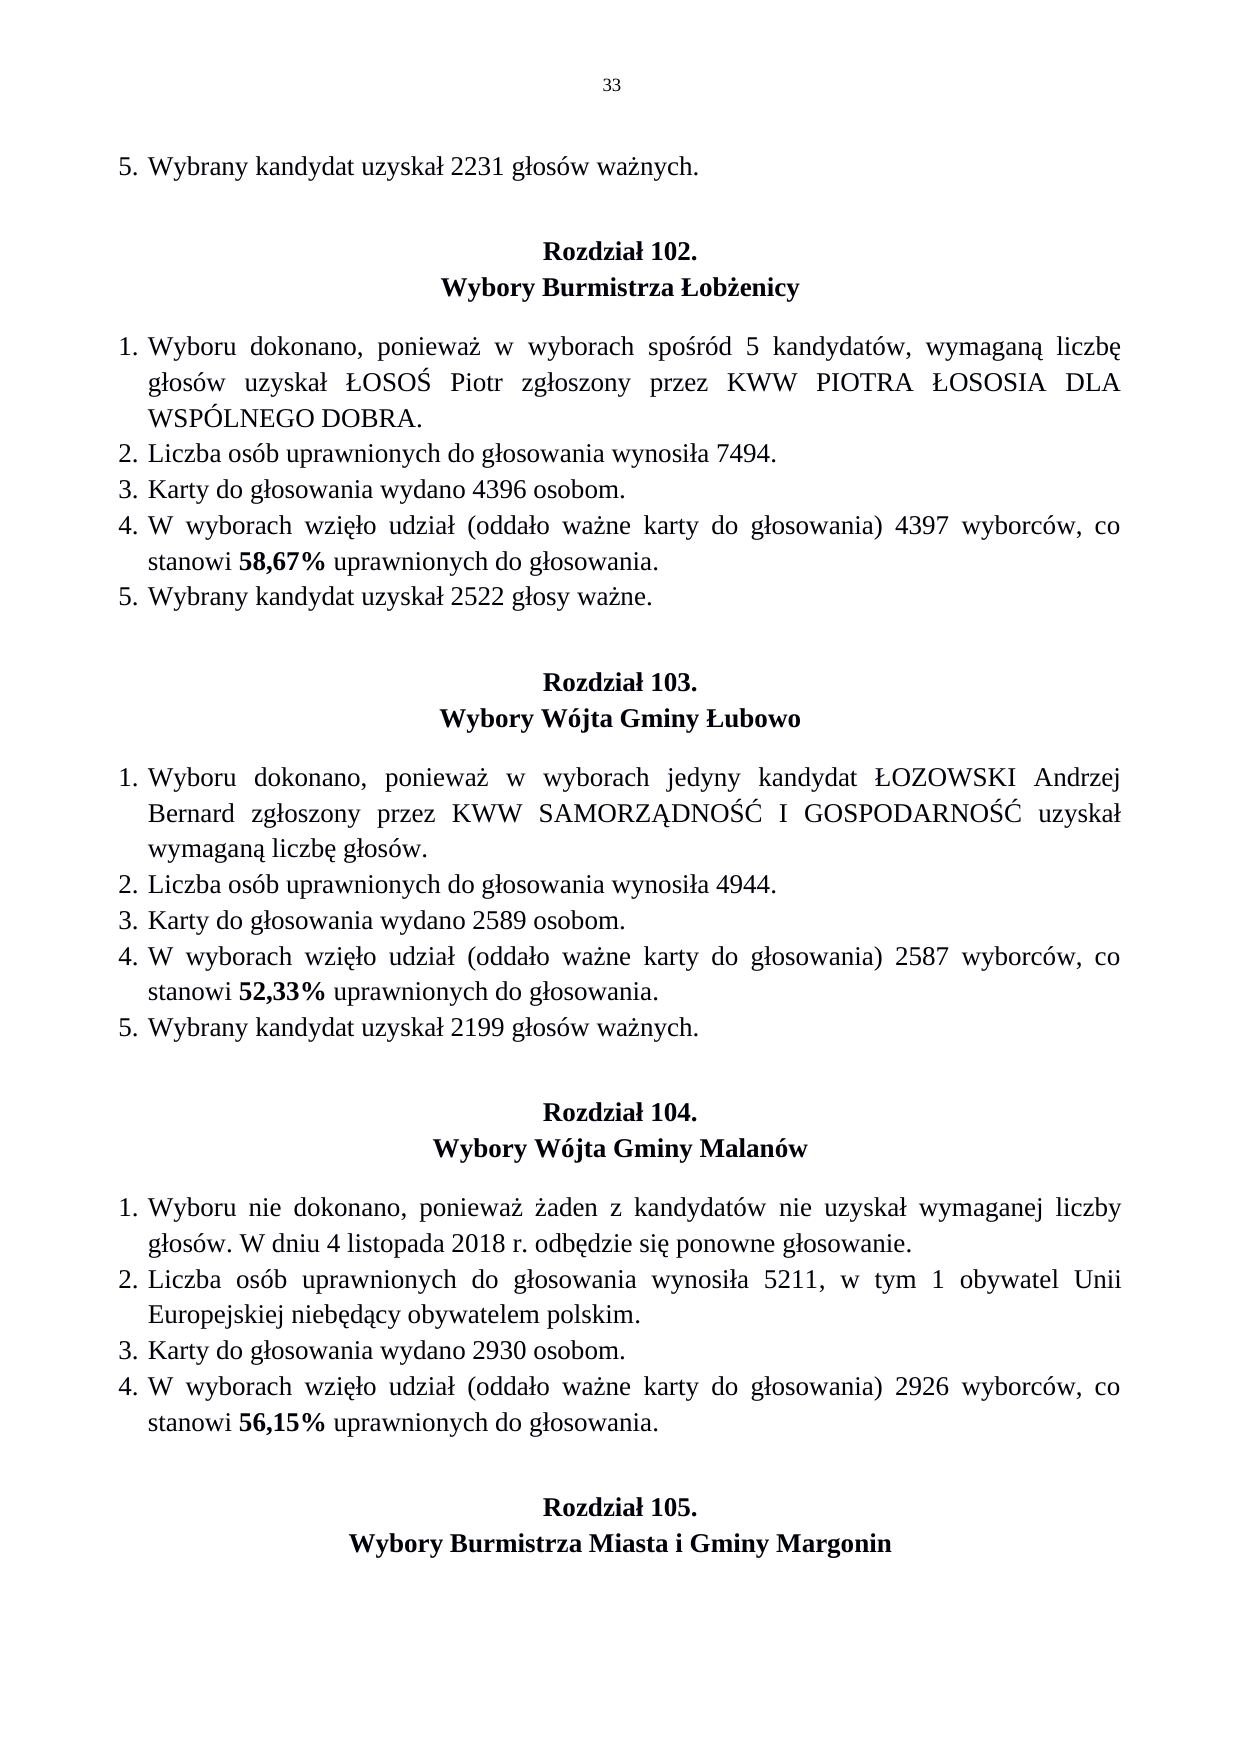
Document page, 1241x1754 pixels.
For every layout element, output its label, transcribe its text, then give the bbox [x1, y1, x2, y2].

text 4. W wyborach wzięło udział (oddało ważne karty do głosowania) 2587 wyborców, co stanowi 52,33% uprawnionych do głosowania. [118, 939, 1122, 1006]
text Rozdział 104. Wybory Wójta Gminy Malanów [118, 1097, 1122, 1188]
text Rozdział 105. Wybory Burmistrza Miasta i Gminy Margonin [118, 1491, 1122, 1583]
text 2. Liczba osób uprawnionych do głosowania wynosiła 7494. [118, 438, 1122, 469]
text 5. Wybrany kandydat uzyskał 2231 głosów ważnych. [118, 150, 1122, 181]
text 3. Karty do głosowania wydano 2930 osobom. [118, 1334, 1122, 1366]
text Rozdział 103. Wybory Wójta Gminy Łubowo [118, 666, 1122, 758]
text 3. Karty do głosowania wydano 4396 osobom. [118, 473, 1122, 504]
text 1. Wyboru dokonano, ponieważ w wyborach jedyny kandydat ŁOZOWSKI Andrzej Bernard zgłoszony przez KWW SAMORZĄDNOŚĆ I GOSPODARNOŚĆ uzyskał wymaganą liczbę głosów. [118, 761, 1122, 863]
text 3. Karty do głosowania wydano 2589 osobom. [118, 904, 1122, 935]
text 5. Wybrany kandydat uzyskał 2522 głosy ważne. [118, 581, 1122, 612]
text 2. Liczba osób uprawnionych do głosowania wynosiła 5211, w tym 1 obywatel Unii Europejskiej niebędący obywatelem polskim. [118, 1263, 1122, 1330]
text 2. Liczba osób uprawnionych do głosowania wynosiła 4944. [118, 868, 1122, 899]
text 4. W wyborach wzięło udział (oddało ważne karty do głosowania) 2926 wyborców, co stanowi 56,15% uprawnionych do głosowania. [118, 1370, 1122, 1437]
text 5. Wybrany kandydat uzyskał 2199 głosów ważnych. [118, 1011, 1122, 1042]
text Rozdział 102. Wybory Burmistrza Łobżenicy [118, 236, 1122, 327]
text 1. Wyboru nie dokonano, ponieważ żaden z kandydatów nie uzyskał wymaganej liczby głosów. W dniu 4 listopada 2018 r. odbędzie się ponowne głosowanie. [118, 1191, 1122, 1258]
text 1. Wyboru dokonano, ponieważ w wyborach spośród 5 kandydatów, wymaganą liczbę głosów uzyskał ŁOSOŚ Piotr zgłoszony przez KWW PIOTRA ŁOSOSIA DLA WSPÓLNEGO DOBRA. [118, 330, 1122, 433]
text 4. W wyborach wzięło udział (oddało ważne karty do głosowania) 4397 wyborców, co stanowi 58,67% uprawnionych do głosowania. [118, 509, 1122, 576]
